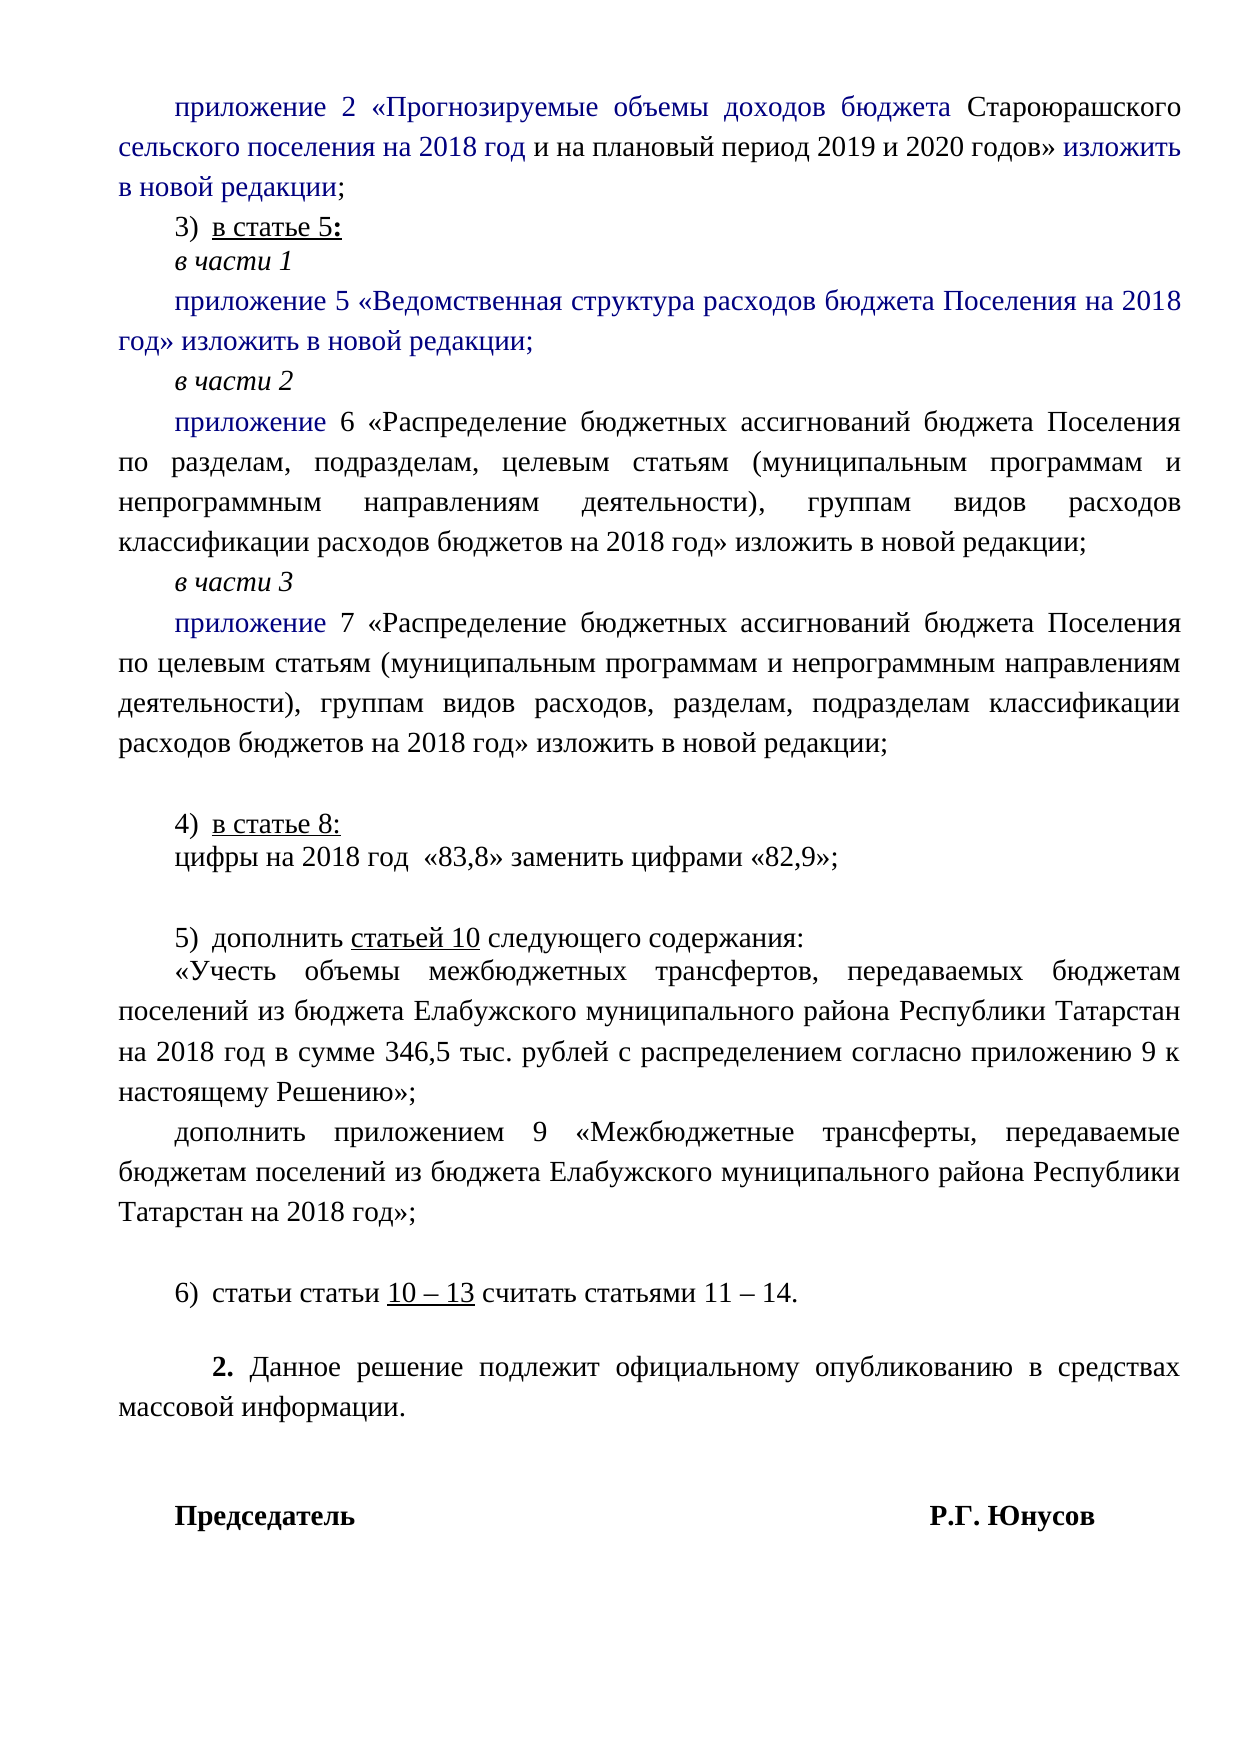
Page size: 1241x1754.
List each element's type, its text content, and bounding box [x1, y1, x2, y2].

list Данное решение подлежит официальному опубликованию в средствах массовой информации. [118, 1349, 1181, 1422]
text приложение 5 «Ведомственная структура расходов бюджета Поселения на 2018 год» изложить в новой редакции; [118, 283, 1181, 357]
text в части 3 [118, 564, 1181, 598]
list в статье 5: [118, 209, 1181, 243]
text дополнить приложением 9 «Межбюджетные трансферты, передаваемые бюджетам поселений из бюджета Елабужского муниципального района Республики Татарстан на 2018 год»; [118, 1114, 1181, 1228]
text приложение 2 «Прогнозируемые объемы доходов бюджета Староюрашского сельского поселения на 2018 год и на плановый период 2019 и 2020 годов» изложить в новой редакции; [118, 89, 1181, 203]
list в статье 8: [118, 806, 1181, 839]
text цифры на 2018 год «83,8» заменить цифрами «82,9»; [118, 839, 1181, 873]
text Председатель Р.Г. Юнусов [118, 1498, 1181, 1532]
text в части 1 [174, 243, 1181, 276]
text в части 2 [118, 363, 1181, 397]
list дополнить статьей 10 следующего содержания: [118, 920, 1181, 953]
text приложение 6 «Распределение бюджетных ассигнований бюджета Поселения по разделам, подразделам, целевым статьям (муниципальным программам и непрограммным направлениям деятельности), группам видов расходов классификации расходов бюджетов на 2018 год» изложить в новой редакции; [118, 404, 1181, 558]
text приложение 7 «Распределение бюджетных ассигнований бюджета Поселения по целевым статьям (муниципальным программам и непрограммным направлениям деятельности), группам видов расходов, разделам, подразделам классификации расходов бюджетов на 2018 год» изложить в новой редакции; [118, 605, 1181, 759]
text «Учесть объемы межбюджетных трансфертов, передаваемых бюджетам поселений из бюджета Елабужского муниципального района Республики Татарстан на 2018 год в сумме 346,5 тыс. рублей с распределением согласно приложению 9 к настоящему Решению»; [118, 953, 1181, 1107]
list статьи статьи 10 – 13 считать статьями 11 – 14. [118, 1275, 1181, 1308]
